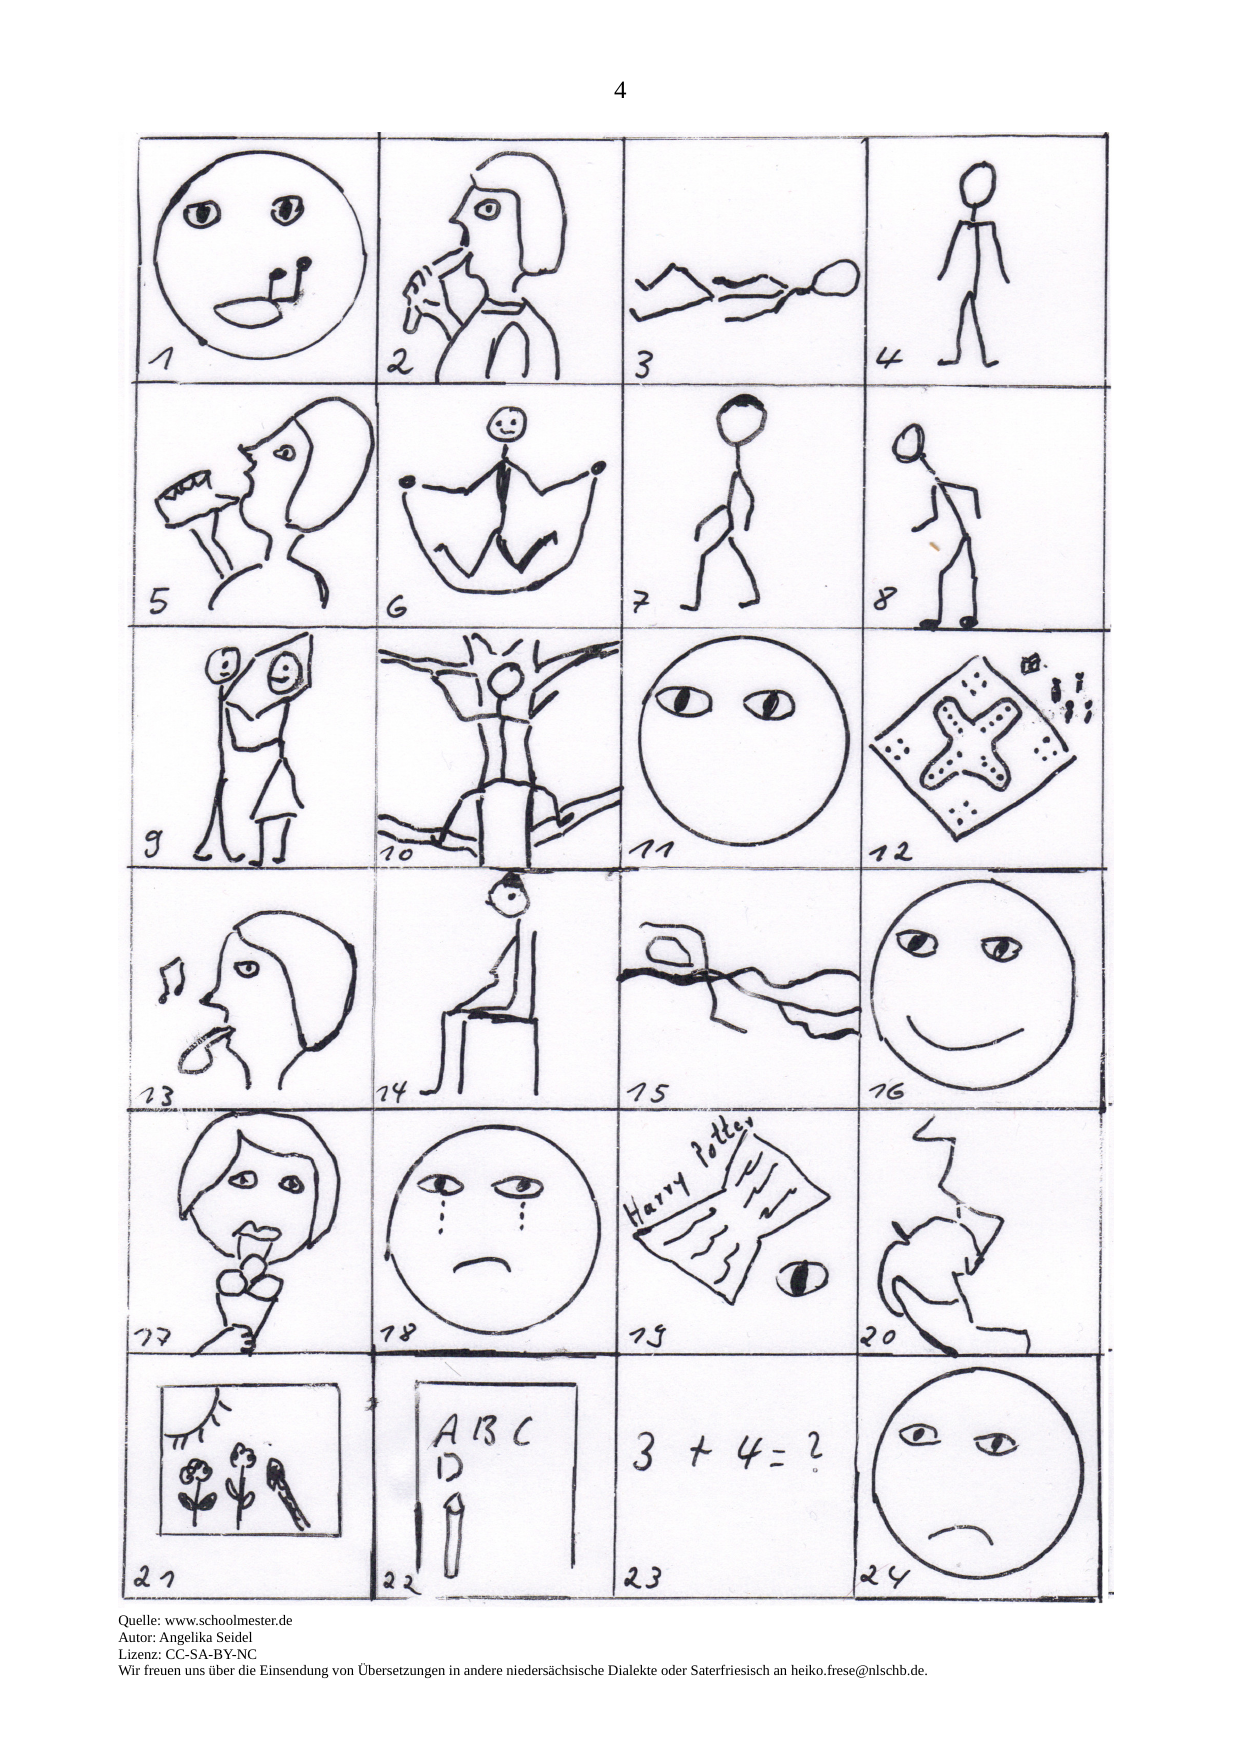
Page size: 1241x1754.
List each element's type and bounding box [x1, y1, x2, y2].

picture [118, 132, 1114, 1608]
